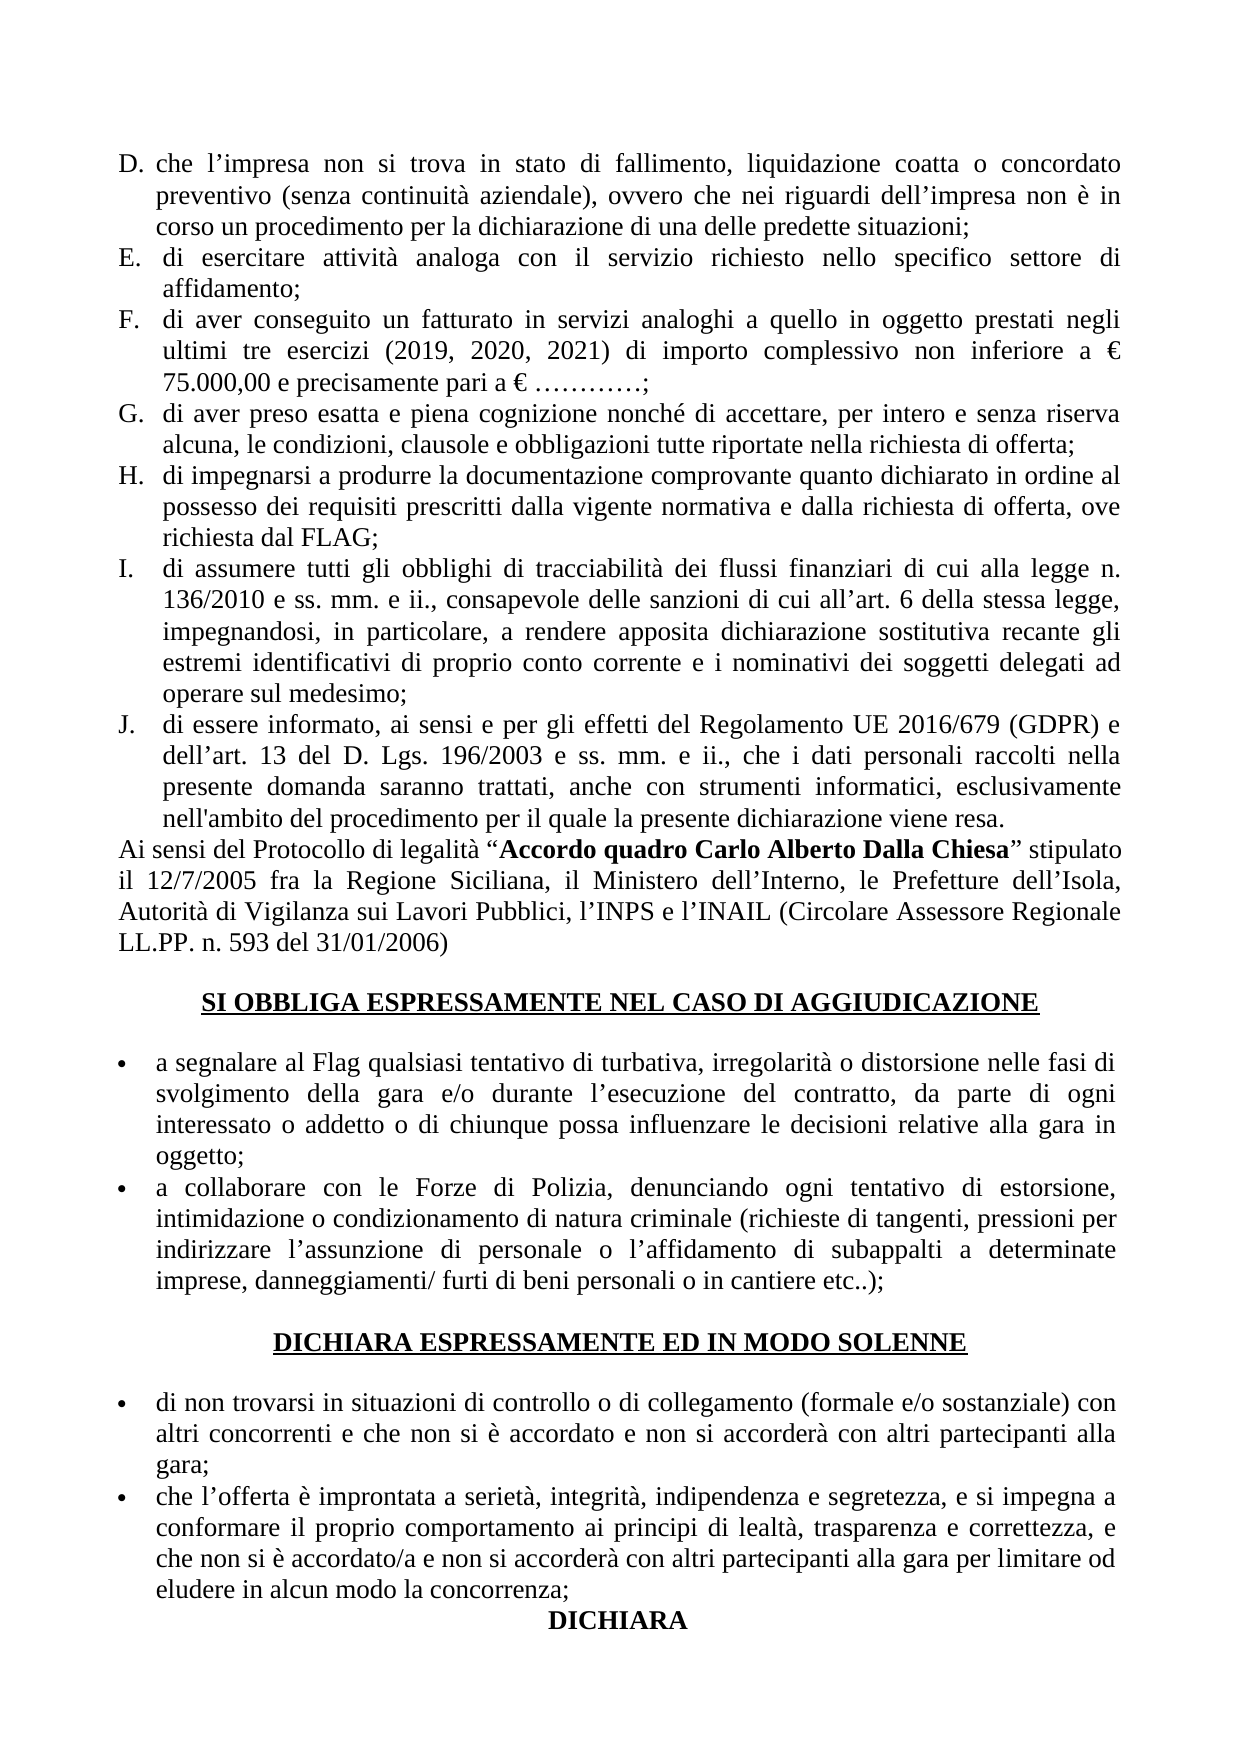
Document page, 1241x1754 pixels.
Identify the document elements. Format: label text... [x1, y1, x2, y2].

text DICHIARA [118, 1604, 1118, 1635]
list di impegnarsi a produrre la documentazione comprovante quanto dichiarato in ordine al possesso dei requisiti prescritti dalla vigente normativa e dalla richiesta di offerta, ove richiesta dal FLAG; [118, 459, 1122, 552]
list di essere informato, ai sensi e per gli effetti del Regolamento UE 2016/679 (GDPR) e dell’art. 13 del D. Lgs. 196/2003 e ss. mm. e ii., che i dati personali raccolti nella presente domanda saranno trattati, anche con strumenti informatici, esclusivamente nell'ambito del procedimento per il quale la presente dichiarazione viene resa. [118, 708, 1122, 833]
list che l’impresa non si trova in stato di fallimento, liquidazione coatta o concordato preventivo (senza continuità aziendale), ovvero che nei riguardi dell’impresa non è in corso un procedimento per la dichiarazione di una delle predette situazioni; [118, 148, 1122, 241]
list a segnalare al Flag qualsiasi tentativo di turbativa, irregolarità o distorsione nelle fasi di svolgimento della gara e/o durante l’esecuzione del contratto, da parte di ogni interessato o addetto o di chiunque possa influenzare le decisioni relative alla gara in oggetto; [118, 1046, 1118, 1171]
text DICHIARA ESPRESSAMENTE ED IN MODO SOLENNE [118, 1326, 1122, 1357]
list di aver conseguito un fatturato in servizi analoghi a quello in oggetto prestati negli ultimi tre esercizi (2019, 2020, 2021) di importo complessivo non inferiore a € 75.000,00 e precisamente pari a € …………; [118, 303, 1122, 397]
text SI OBBLIGA ESPRESSAMENTE NEL CASO DI AGGIUDICAZIONE [118, 986, 1122, 1017]
list di aver preso esatta e piena cognizione nonché di accettare, per intero e senza riserva alcuna, le condizioni, clausole e obbligazioni tutte riportate nella richiesta di offerta; [118, 397, 1122, 459]
list che l’offerta è improntata a serietà, integrità, indipendenza e segretezza, e si impegna a conformare il proprio comportamento ai principi di lealtà, trasparenza e correttezza, e che non si è accordato/a e non si accorderà con altri partecipanti alla gara per limitare od eludere in alcun modo la concorrenza; [118, 1480, 1118, 1604]
list di non trovarsi in situazioni di controllo o di collegamento (formale e/o sostanziale) con altri concorrenti e che non si è accordato e non si accorderà con altri partecipanti alla gara; [118, 1386, 1118, 1480]
list di assumere tutti gli obblighi di tracciabilità dei flussi finanziari di cui alla legge n. 136/2010 e ss. mm. e ii., consapevole delle sanzioni di cui all’art. 6 della stessa legge, impegnandosi, in particolare, a rendere apposita dichiarazione sostitutiva recante gli estremi identificativi di proprio conto corrente e i nominativi dei soggetti delegati ad operare sul medesimo; [118, 552, 1122, 708]
list a collaborare con le Forze di Polizia, denunciando ogni tentativo di estorsione, intimidazione o condizionamento di natura criminale (richieste di tangenti, pressioni per indirizzare l’assunzione di personale o l’affidamento di subappalti a determinate imprese, danneggiamenti/ furti di beni personali o in cantiere etc..); [118, 1171, 1118, 1295]
list di esercitare attività analoga con il servizio richiesto nello specifico settore di affidamento; [118, 241, 1122, 303]
text Ai sensi del Protocollo di legalità “Accordo quadro Carlo Alberto Dalla Chiesa” stipulato il 12/7/2005 fra la Regione Siciliana, il Ministero dell’Interno, le Prefetture dell’Isola, Autorità di Vigilanza sui Lavori Pubblici, l’INPS e l’INAIL (Circolare Assessore Regionale LL.PP. n. 593 del 31/01/2006) [118, 833, 1122, 957]
